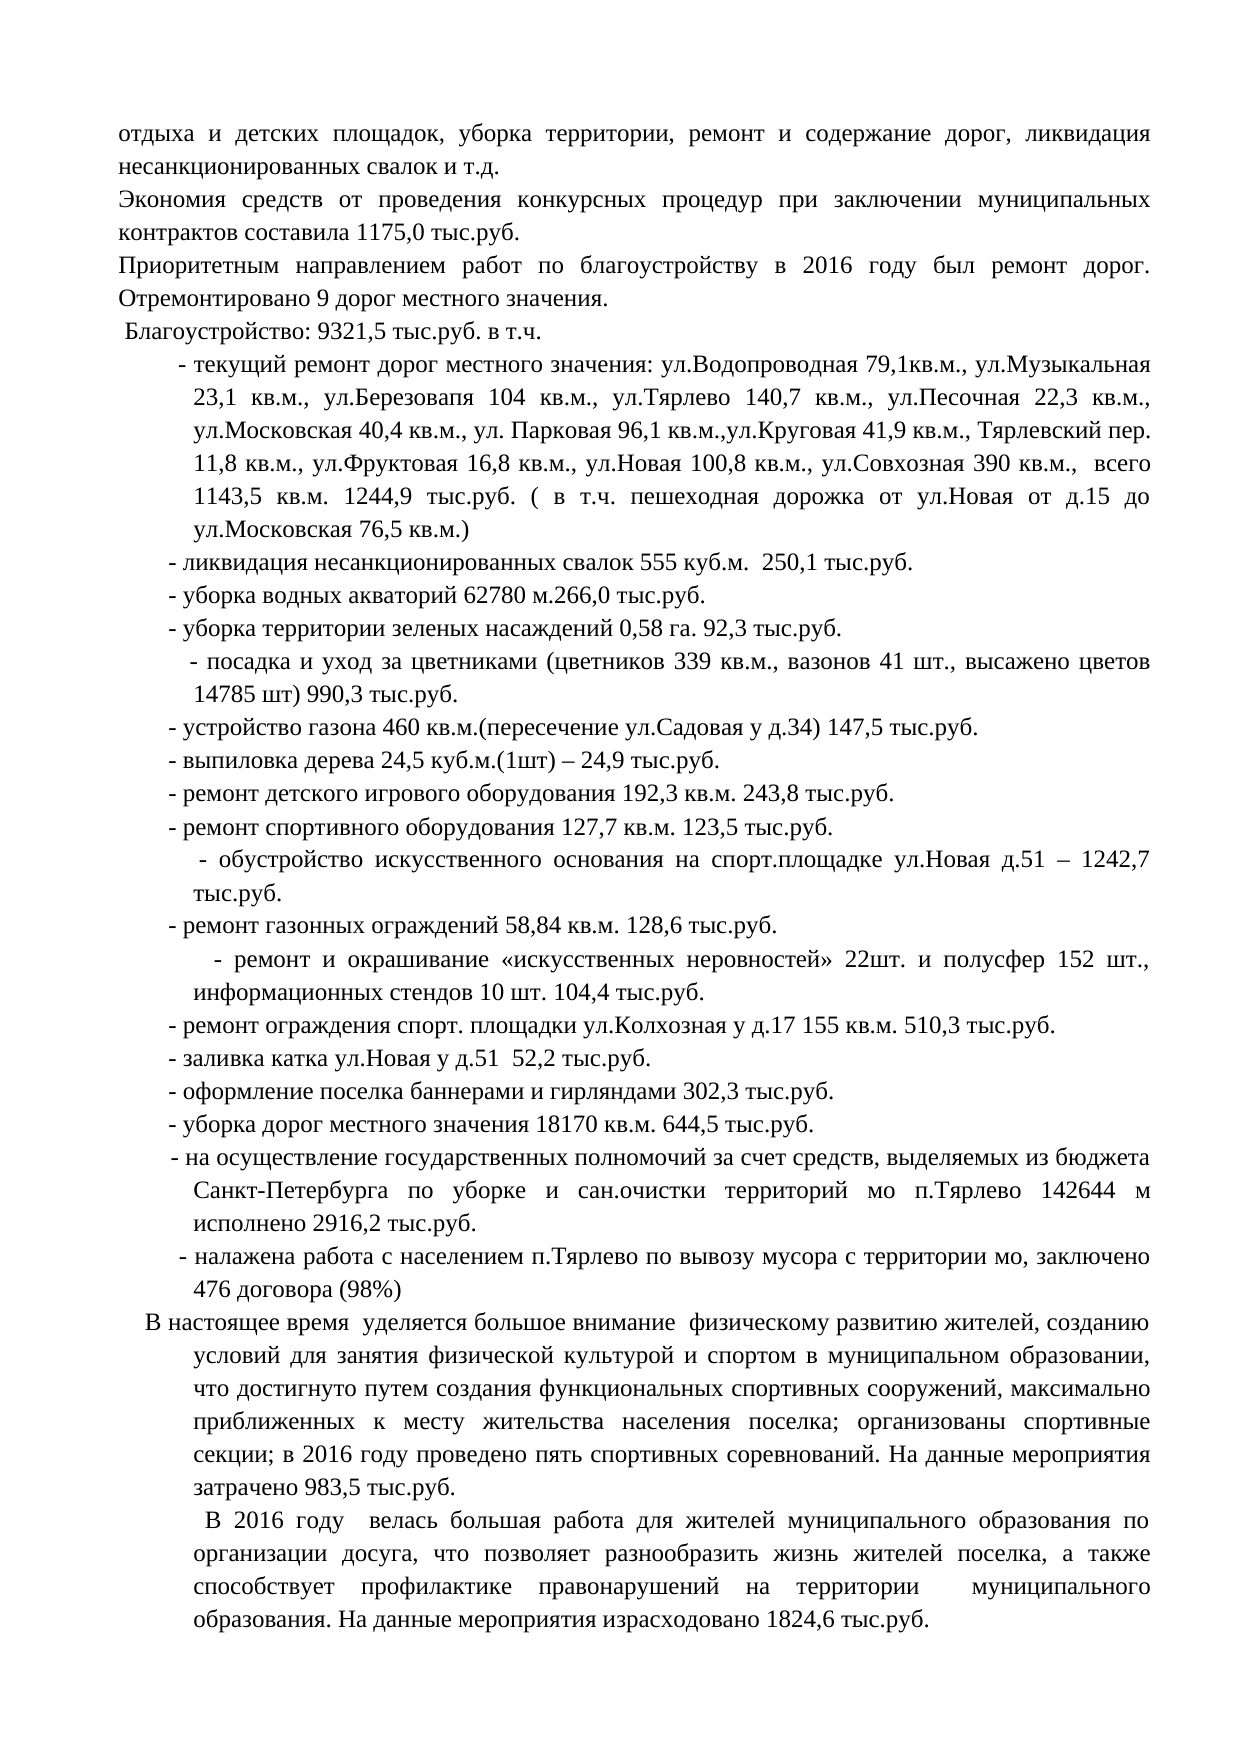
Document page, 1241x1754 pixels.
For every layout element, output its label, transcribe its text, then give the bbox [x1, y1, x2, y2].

list - выпиловка дерева 24,5 куб.м.(1шт) – 24,9 тыс.руб. [118, 746, 1152, 774]
list Благоустройство: 9321,5 тыс.руб. в т.ч. [118, 316, 1152, 345]
list - ремонт спортивного оборудования 127,7 кв.м. 123,5 тыс.руб. [118, 812, 1152, 840]
list - ликвидация несанкционированных свалок 555 куб.м. 250,1 тыс.руб. [118, 547, 1152, 576]
list - уборка водных акваторий 62780 м.266,0 тыс.руб. [118, 580, 1152, 609]
list - посадка и уход за цветниками (цветников 339 кв.м., вазонов 41 шт., высажено цветов 14785 шт) 990,3 тыс.руб. [118, 646, 1152, 708]
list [118, 118, 1152, 180]
list - оформление поселка баннерами и гирляндами 302,3 тыс.руб. [118, 1076, 1152, 1104]
list Приоритетным направлением работ по благоустройству в 2016 году был ремонт дорог. Отремонтировано 9 дорог местного значения. [118, 250, 1152, 312]
list - уборка дорог местного значения 18170 кв.м. 644,5 тыс.руб. [118, 1109, 1152, 1137]
list - текущий ремонт дорог местного значения: ул.Водопроводная 79,1кв.м., ул.Музыкальная 23,1 кв.м., ул.Березовапя 104 кв.м., ул.Тярлево 140,7 кв.м., ул.Песочная 22,3 кв.м., ул.Московская 40,4 кв.м., ул. Парковая 96,1 кв.м.,ул.Круговая 41,9 кв.м., Тярлевский пер. 11,8 кв.м., ул.Фруктовая 16,8 кв.м., ул.Новая 100,8 кв.м., ул.Совхозная 390 кв.м., всего 1143,5 кв.м. 1244,9 тыс.руб. ( в т.ч. пешеходная дорожка от ул.Новая от д.15 до ул.Московская 76,5 кв.м.) [118, 349, 1152, 543]
list В 2016 году велась большая работа для жителей муниципального образования по организации досуга, что позволяет разнообразить жизнь жителей поселка, а также способствует профилактике правонарушений на территории муниципального образования. На данные мероприятия израсходовано 1824,6 тыс.руб. [118, 1505, 1152, 1633]
list - на осуществление государственных полномочий за счет средств, выделяемых из бюджета Санкт-Петербурга по уборке и сан.очистки территорий мо п.Тярлево 142644 м исполнено 2916,2 тыс.руб. [118, 1142, 1152, 1237]
list - устройство газона 460 кв.м.(пересечение ул.Садовая у д.34) 147,5 тыс.руб. [118, 712, 1152, 741]
list Экономия средств от проведения конкурсных процедур при заключении муниципальных контрактов составила 1175,0 тыс.руб. [118, 184, 1152, 246]
list - обустройство искусственного основания на спорт.площадке ул.Новая д.51 – 1242,7 тыс.руб. [118, 844, 1152, 906]
list - ремонт детского игрового оборудования 192,3 кв.м. 243,8 тыс.руб. [118, 778, 1152, 807]
list - ремонт и окрашивание «искусственных неровностей» 22шт. и полусфер 152 шт., информационных стендов 10 шт. 104,4 тыс.руб. [118, 944, 1152, 1005]
list В настоящее время уделяется большое внимание физическому развитию жителей, созданию условий для занятия физической культурой и спортом в муниципальном образовании, что достигнуто путем создания функциональных спортивных сооружений, максимально приближенных к месту жительства населения поселка; организованы спортивные секции; в 2016 году проведено пять спортивных соревнований. На данные мероприятия затрачено 983,5 тыс.руб. [118, 1307, 1152, 1501]
list - налажена работа с населением п.Тярлево по вывозу мусора с территории мо, заключено 476 договора (98%) [118, 1241, 1152, 1303]
list - ремонт ограждения спорт. площадки ул.Колхозная у д.17 155 кв.м. 510,3 тыс.руб. [118, 1010, 1152, 1038]
list - заливка катка ул.Новая у д.51 52,2 тыс.руб. [118, 1043, 1152, 1071]
list - ремонт газонных ограждений 58,84 кв.м. 128,6 тыс.руб. [118, 911, 1152, 939]
list - уборка территории зеленых насаждений 0,58 га. 92,3 тыс.руб. [118, 613, 1152, 642]
